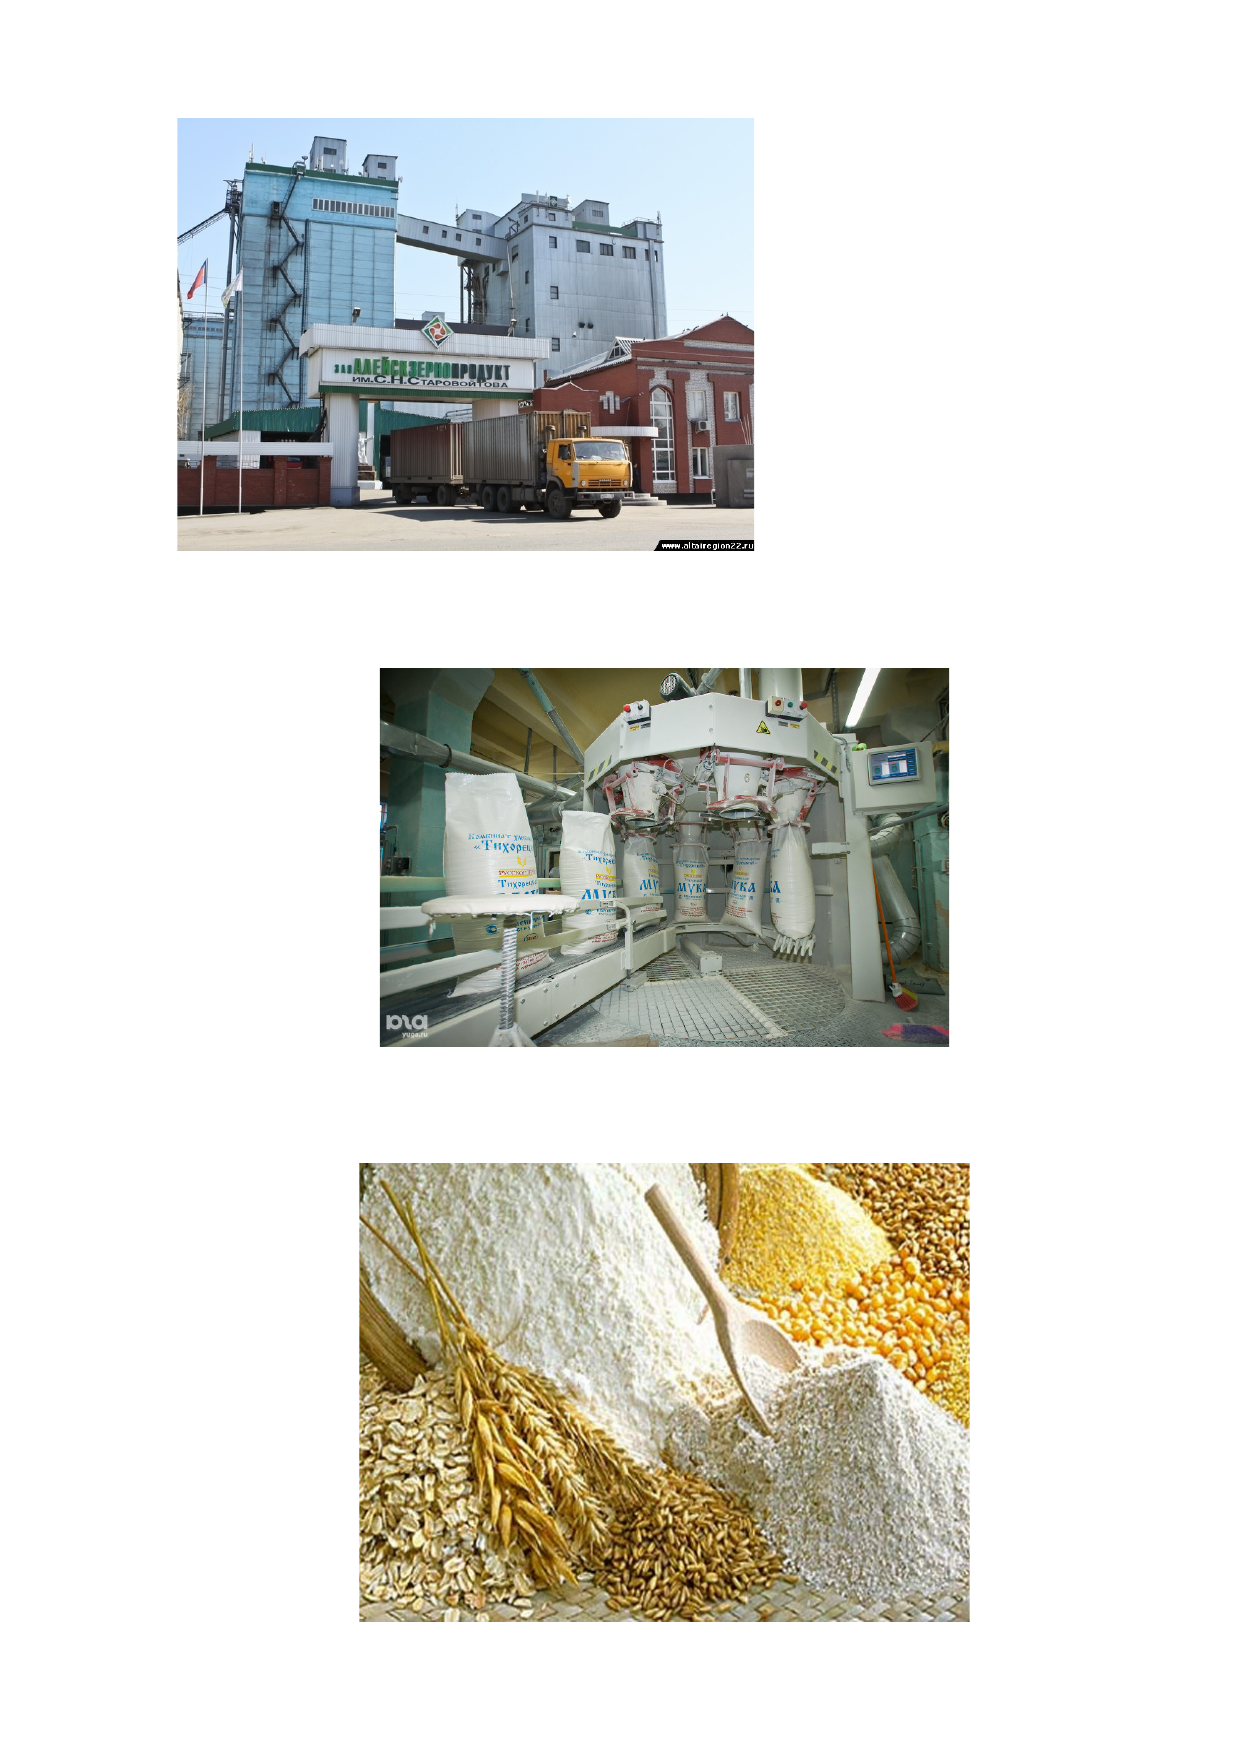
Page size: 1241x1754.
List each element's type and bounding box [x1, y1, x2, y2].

picture [379, 668, 950, 1047]
picture [177, 118, 755, 551]
picture [359, 1163, 970, 1622]
